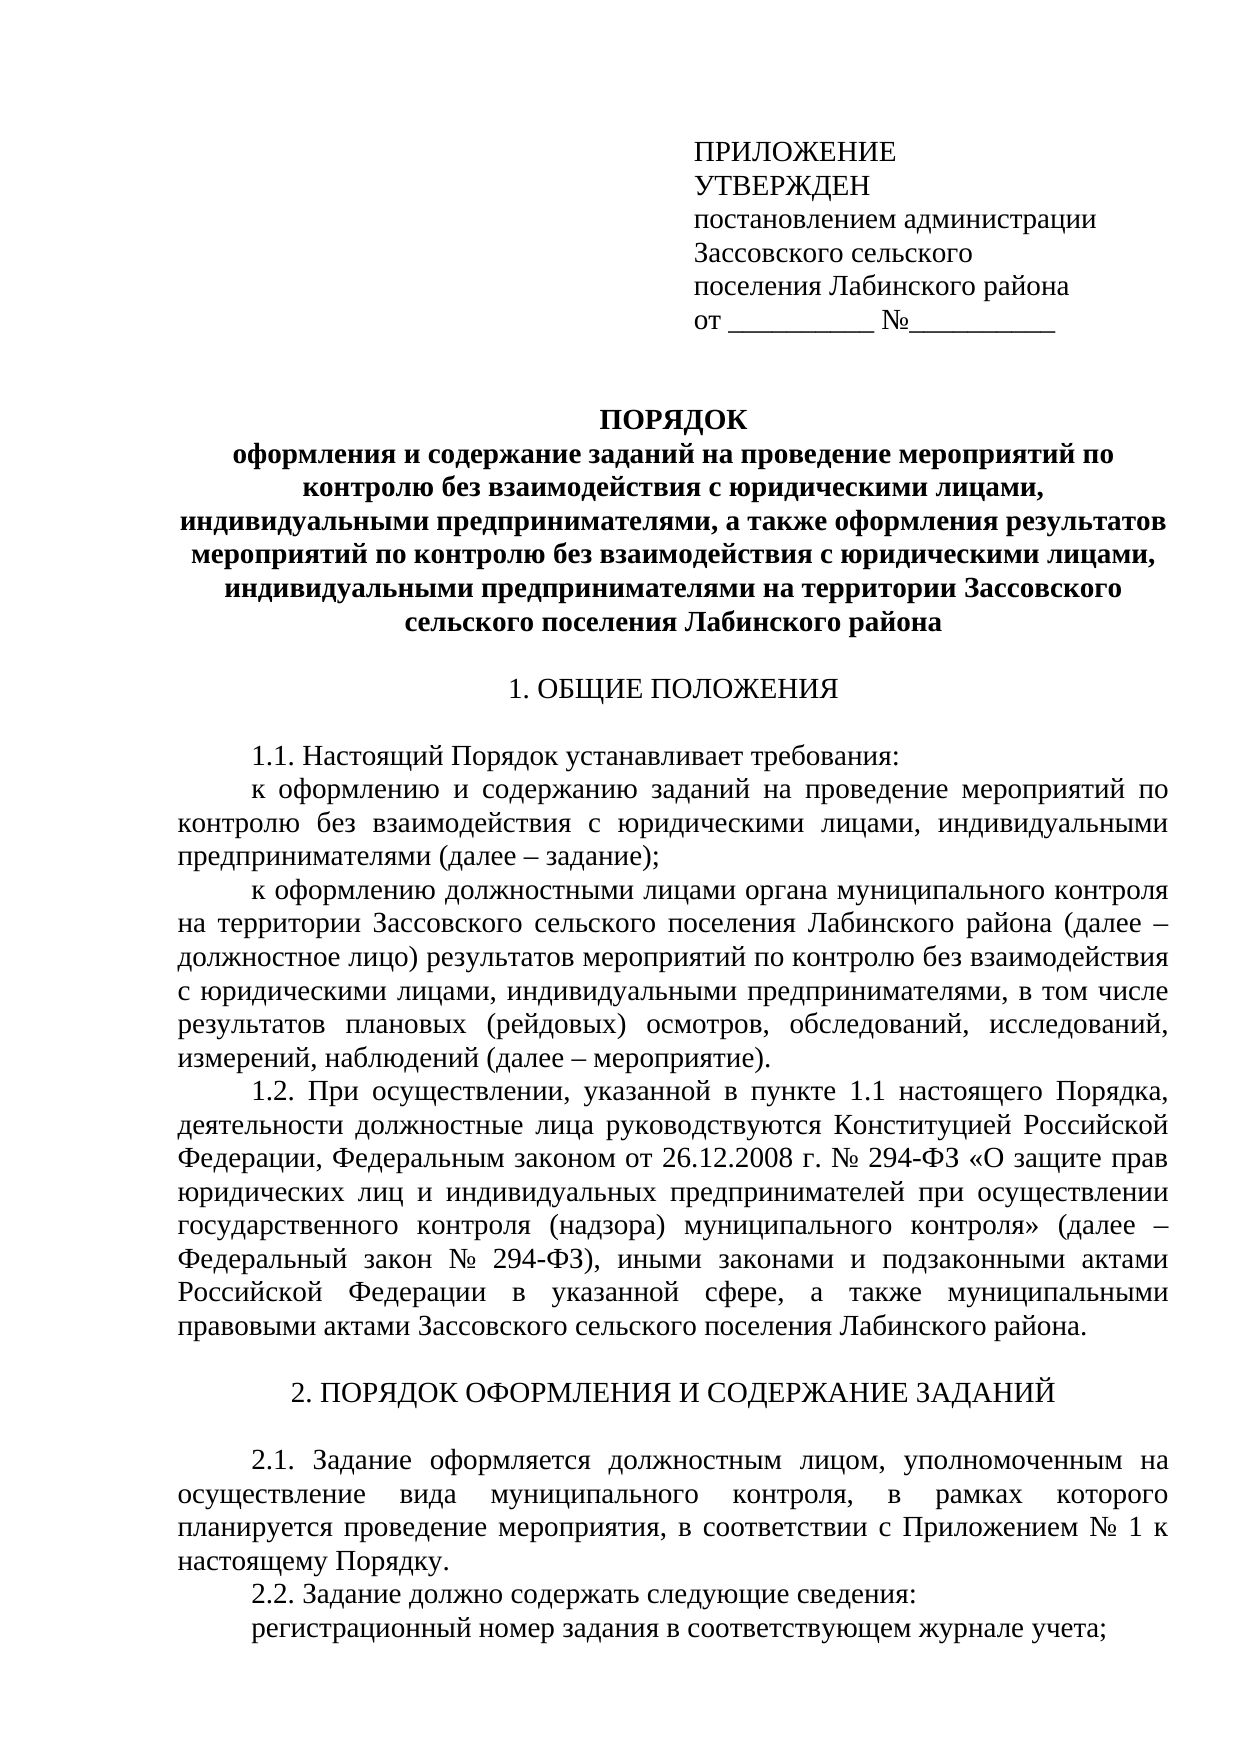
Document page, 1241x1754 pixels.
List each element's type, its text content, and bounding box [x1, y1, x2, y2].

text к оформлению должностными лицами органа муниципального контроля на территории Зассовского сельского поселения Лабинского района (далее – должностное лицо) результатов мероприятий по контролю без взаимодействия с юридическими лицами, индивидуальными предпринимателями, в том числе результатов плановых (рейдовых) осмотров, обследований, исследований, измерений, наблюдений (далее – мероприятие). [177, 872, 1169, 1073]
text ПРИЛОЖЕНИЕ [693, 134, 1169, 168]
text 2. ПОРЯДОК ОФОРМЛЕНИЯ И СОДЕРЖАНИЕ ЗАДАНИЙ [177, 1375, 1169, 1409]
text к оформлению и содержанию заданий на проведение мероприятий по контролю без взаимодействия с юридическими лицами, индивидуальными предпринимателями (далее – задание); [177, 771, 1169, 872]
text постановлением администрации [693, 201, 1169, 235]
text 2.1. Задание оформляется должностным лицом, уполномоченным на осуществление вида муниципального контроля, в рамках которого планируется проведение мероприятия, в соответствии с Приложением № 1 к настоящему Порядку. [177, 1442, 1169, 1576]
text регистрационный номер задания в соответствующем журнале учета; [177, 1610, 1169, 1643]
text 2.2. Задание должно содержать следующие сведения: [177, 1576, 1169, 1610]
text УТВЕРЖДЕН [693, 168, 1169, 201]
text 1. ОБЩИЕ ПОЛОЖЕНИЯ [177, 671, 1169, 704]
text 1.1. Настоящий Порядок устанавливает требования: [177, 738, 1169, 771]
text от __________ №__________ [693, 302, 1169, 335]
text Зассовского сельского [693, 235, 1169, 268]
text 1.2. При осуществлении, указанной в пункте 1.1 настоящего Порядка, деятельности должностные лица руководствуются Конституцией Российской Федерации, Федеральным законом от 26.12.2008 г. № 294-ФЗ «О защите прав юридических лиц и индивидуальных предпринимателей при осуществлении государственного контроля (надзора) муниципального контроля» (далее – Федеральный закон № 294-ФЗ), иными законами и подзаконными актами Российской Федерации в указанной сфере, а также муниципальными правовыми актами Зассовского сельского поселения Лабинского района. [177, 1073, 1169, 1342]
text поселения Лабинского района [693, 268, 1169, 302]
text оформления и содержание заданий на проведение мероприятий по контролю без взаимодействия с юридическими лицами, индивидуальными предпринимателями, а также оформления результатов мероприятий по контролю без взаимодействия с юридическими лицами, индивидуальными предпринимателями на территории Зассовского сельского поселения Лабинского района [177, 436, 1169, 637]
text ПОРЯДОК [177, 402, 1169, 436]
